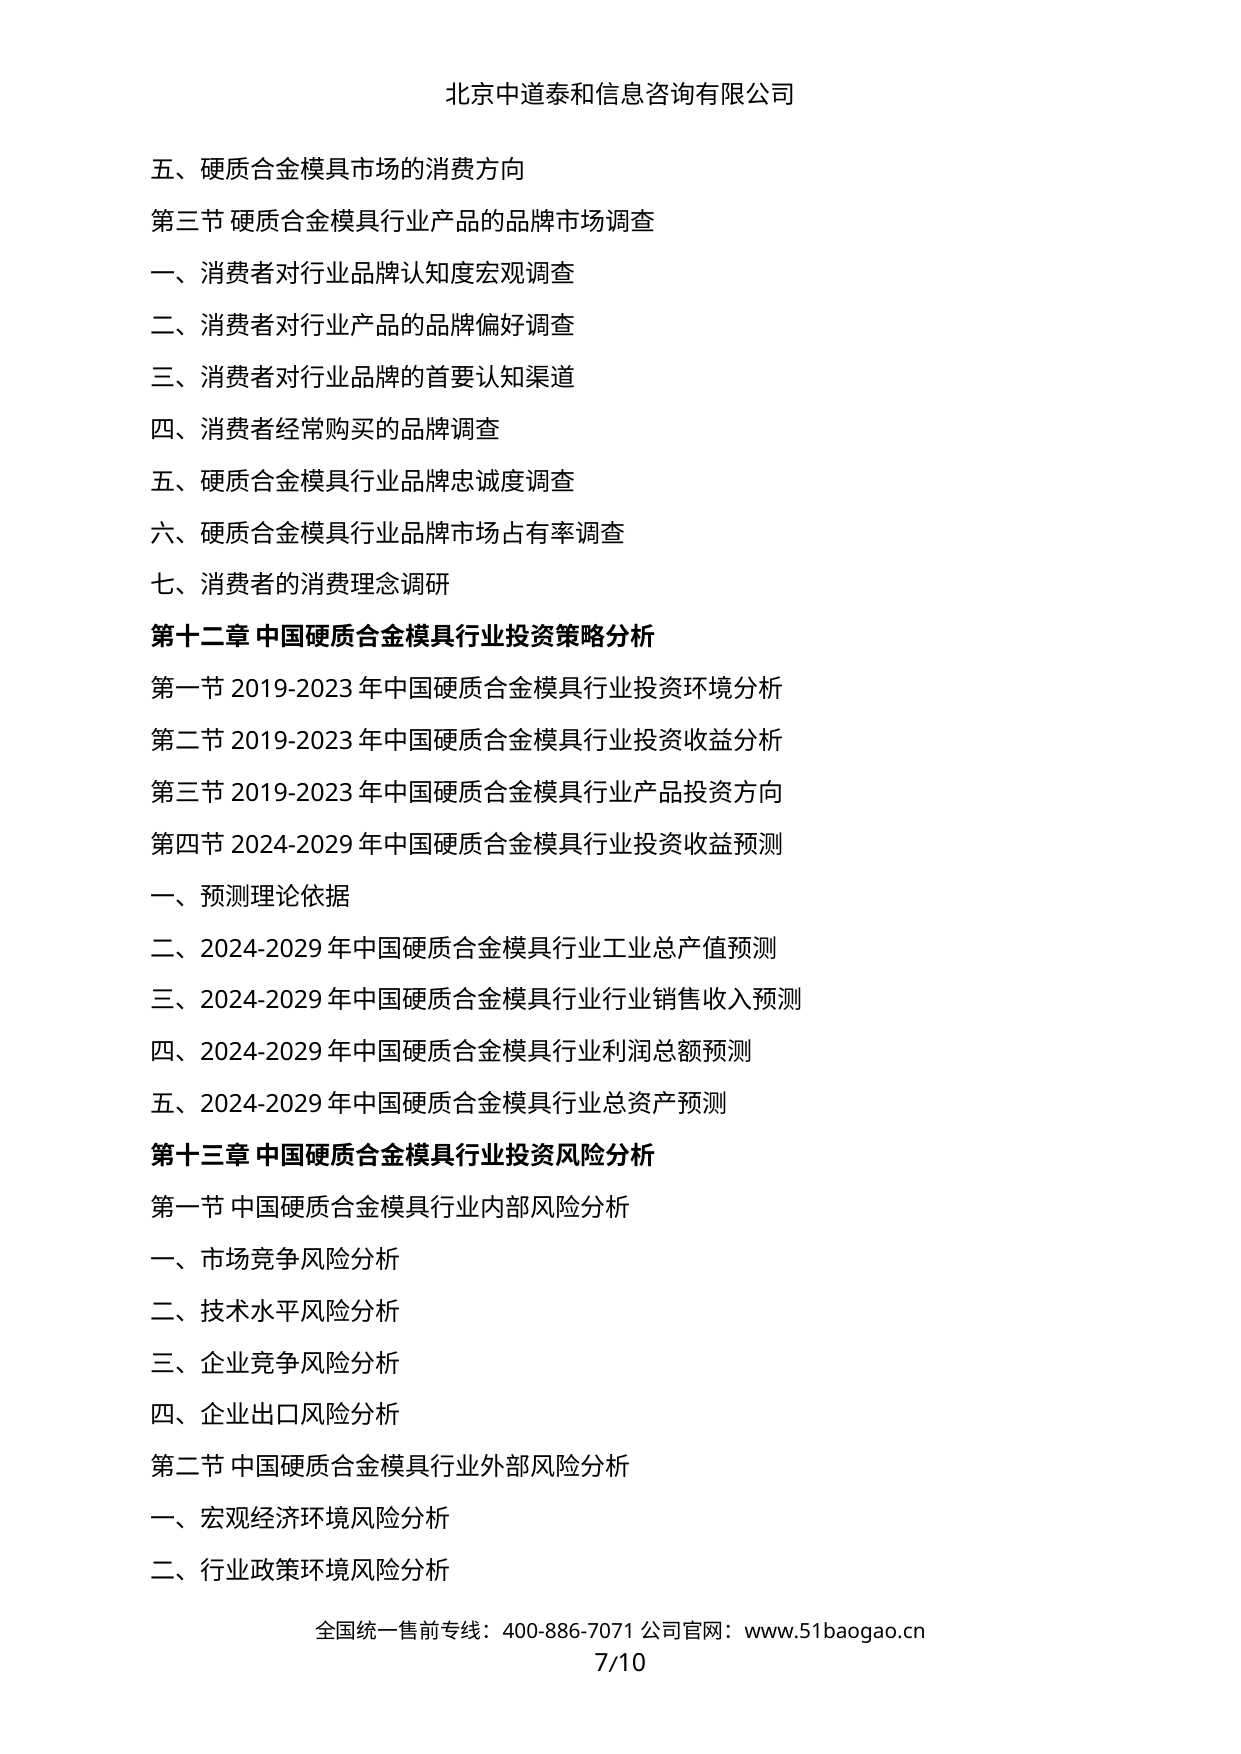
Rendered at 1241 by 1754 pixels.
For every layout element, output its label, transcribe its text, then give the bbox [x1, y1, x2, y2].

text 第四节 2024-2029年中国硬质合金模具行业投资收益预测 [150, 824, 1090, 861]
text 二、技术水平风险分析 [150, 1291, 1090, 1327]
text 四、消费者经常购买的品牌调查 [150, 409, 1090, 446]
text 二、行业政策环境风险分析 [150, 1551, 1090, 1587]
text 第一节 中国硬质合金模具行业内部风险分析 [150, 1187, 1090, 1224]
text 七、消费者的消费理念调研 [150, 565, 1090, 601]
text 二、消费者对行业产品的品牌偏好调查 [150, 306, 1090, 342]
text 三、企业竞争风险分析 [150, 1343, 1090, 1379]
text 六、硬质合金模具行业品牌市场占有率调查 [150, 513, 1090, 549]
text 一、市场竞争风险分析 [150, 1239, 1090, 1276]
text 四、2024-2029年中国硬质合金模具行业利润总额预测 [150, 1032, 1090, 1068]
text 一、宏观经济环境风险分析 [150, 1499, 1090, 1535]
text 四、企业出口风险分析 [150, 1395, 1090, 1431]
text 第三节 硬质合金模具行业产品的品牌市场调查 [150, 202, 1090, 238]
text 二、2024-2029年中国硬质合金模具行业工业总产值预测 [150, 928, 1090, 964]
text 第二节 2019-2023年中国硬质合金模具行业投资收益分析 [150, 721, 1090, 757]
text 三、2024-2029年中国硬质合金模具行业行业销售收入预测 [150, 980, 1090, 1016]
text 五、2024-2029年中国硬质合金模具行业总资产预测 [150, 1084, 1090, 1120]
text 五、硬质合金模具市场的消费方向 [150, 150, 1090, 186]
text 第二节 中国硬质合金模具行业外部风险分析 [150, 1447, 1090, 1483]
text 五、硬质合金模具行业品牌忠诚度调查 [150, 461, 1090, 497]
text 第十二章 中国硬质合金模具行业投资策略分析 [150, 617, 1090, 653]
text 一、消费者对行业品牌认知度宏观调查 [150, 254, 1090, 290]
text 第三节 2019-2023年中国硬质合金模具行业产品投资方向 [150, 772, 1090, 809]
text 一、预测理论依据 [150, 876, 1090, 912]
text 三、消费者对行业品牌的首要认知渠道 [150, 357, 1090, 394]
text 第一节 2019-2023年中国硬质合金模具行业投资环境分析 [150, 669, 1090, 705]
text 第十三章 中国硬质合金模具行业投资风险分析 [150, 1136, 1090, 1172]
